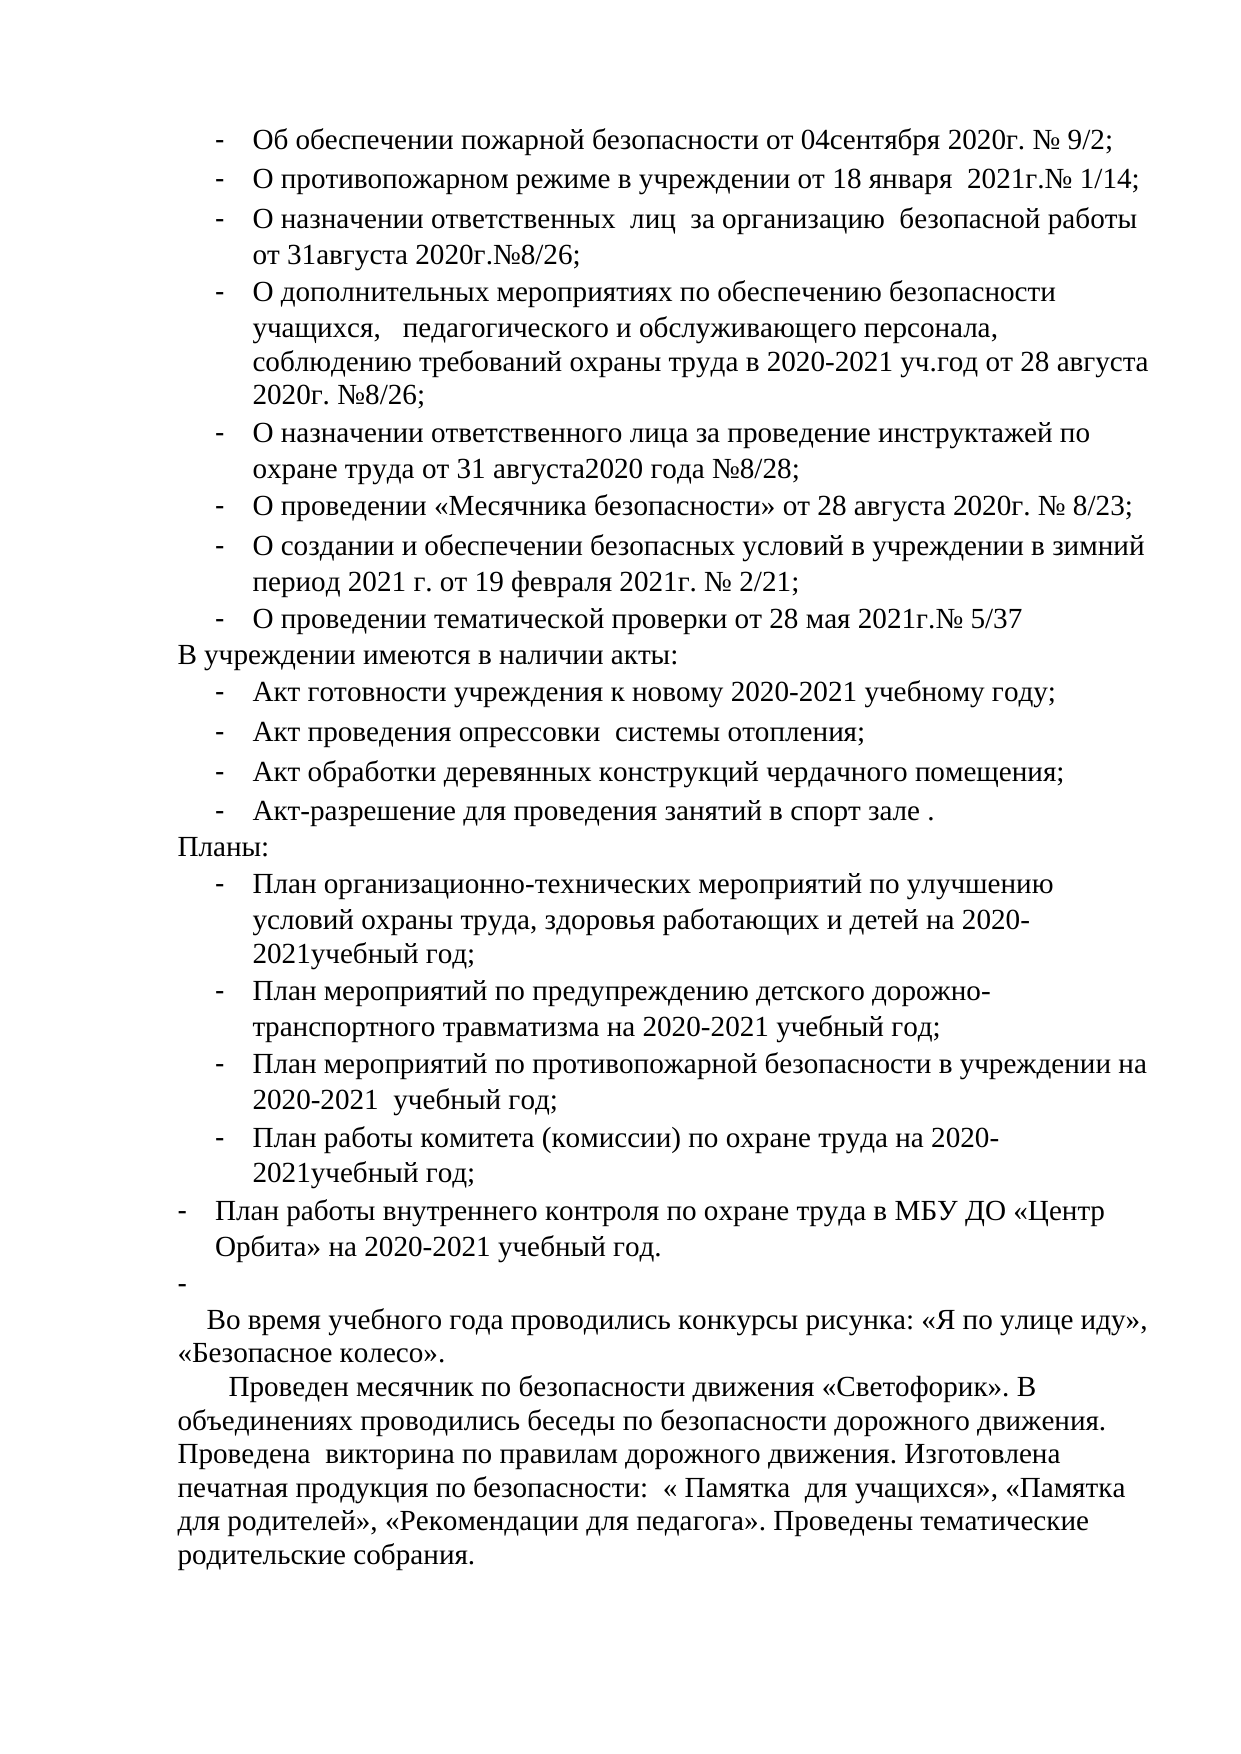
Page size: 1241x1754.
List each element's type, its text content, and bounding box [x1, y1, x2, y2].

list О проведении тематической проверки от 28 мая 2021г.№ 5/37 [215, 597, 1152, 637]
text В учреждении имеются в наличии акты: [177, 637, 1152, 670]
list План работы внутреннего контроля по охране труда в МБУ ДО «Центр Орбита» на 2020-2021 учебный год. [177, 1189, 1152, 1262]
text Во время учебного года проводились конкурсы рисунка: «Я по улице иду», «Безопасное колесо». [177, 1302, 1152, 1369]
list План мероприятий по противопожарной безопасности в учреждении на 2020-2021 учебный год; [215, 1043, 1152, 1116]
list Об обеспечении пожарной безопасности от 04сентября 2020г. № 9/2; [215, 118, 1152, 158]
list Акт готовности учреждения к новому 2020-2021 учебному году; [215, 670, 1152, 710]
list О проведении «Месячника безопасности» от 28 августа 2020г. № 8/23; [215, 484, 1152, 524]
list План мероприятий по предупреждению детского дорожно-транспортного травматизма на 2020-2021 учебный год; [215, 969, 1152, 1043]
text Планы: [177, 829, 1152, 863]
list Акт-разрешение для проведения занятий в спорт зале . [215, 789, 1152, 829]
list О противопожарном режиме в учреждении от 18 января 2021г.№ 1/14; [215, 158, 1152, 197]
list О назначении ответственных лиц за организацию безопасной работы от 31августа 2020г.№8/26; [215, 197, 1152, 271]
list Акт проведения опрессовки системы отопления; [215, 710, 1152, 750]
list О создании и обеспечении безопасных условий в учреждении в зимний период 2021 г. от 19 февраля 2021г. № 2/21; [215, 524, 1152, 597]
list Акт обработки деревянных конструкций чердачного помещения; [215, 750, 1152, 789]
text Проведен месячник по безопасности движения «Светофорик». В объединениях проводились беседы по безопасности дорожного движения. Проведена викторина по правилам дорожного движения. Изготовлена печатная продукция по безопасности: « Памятка для учащихся», «Памятка для родителей», «Рекомендации для педагога». Проведены тематические родительские собрания. [177, 1369, 1152, 1570]
list О назначении ответственного лица за проведение инструктажей по охране труда от 31 августа2020 года №8/28; [215, 411, 1152, 484]
list О дополнительных мероприятиях по обеспечению безопасности учащихся, педагогического и обслуживающего персонала, соблюдению требований охраны труда в 2020-2021 уч.год от 28 августа 2020г. №8/26; [215, 271, 1152, 411]
list План организационно-технических мероприятий по улучшению условий охраны труда, здоровья работающих и детей на 2020-2021учебный год; [215, 863, 1152, 969]
list План работы комитета (комиссии) по охране труда на 2020-2021учебный год; [215, 1116, 1152, 1189]
